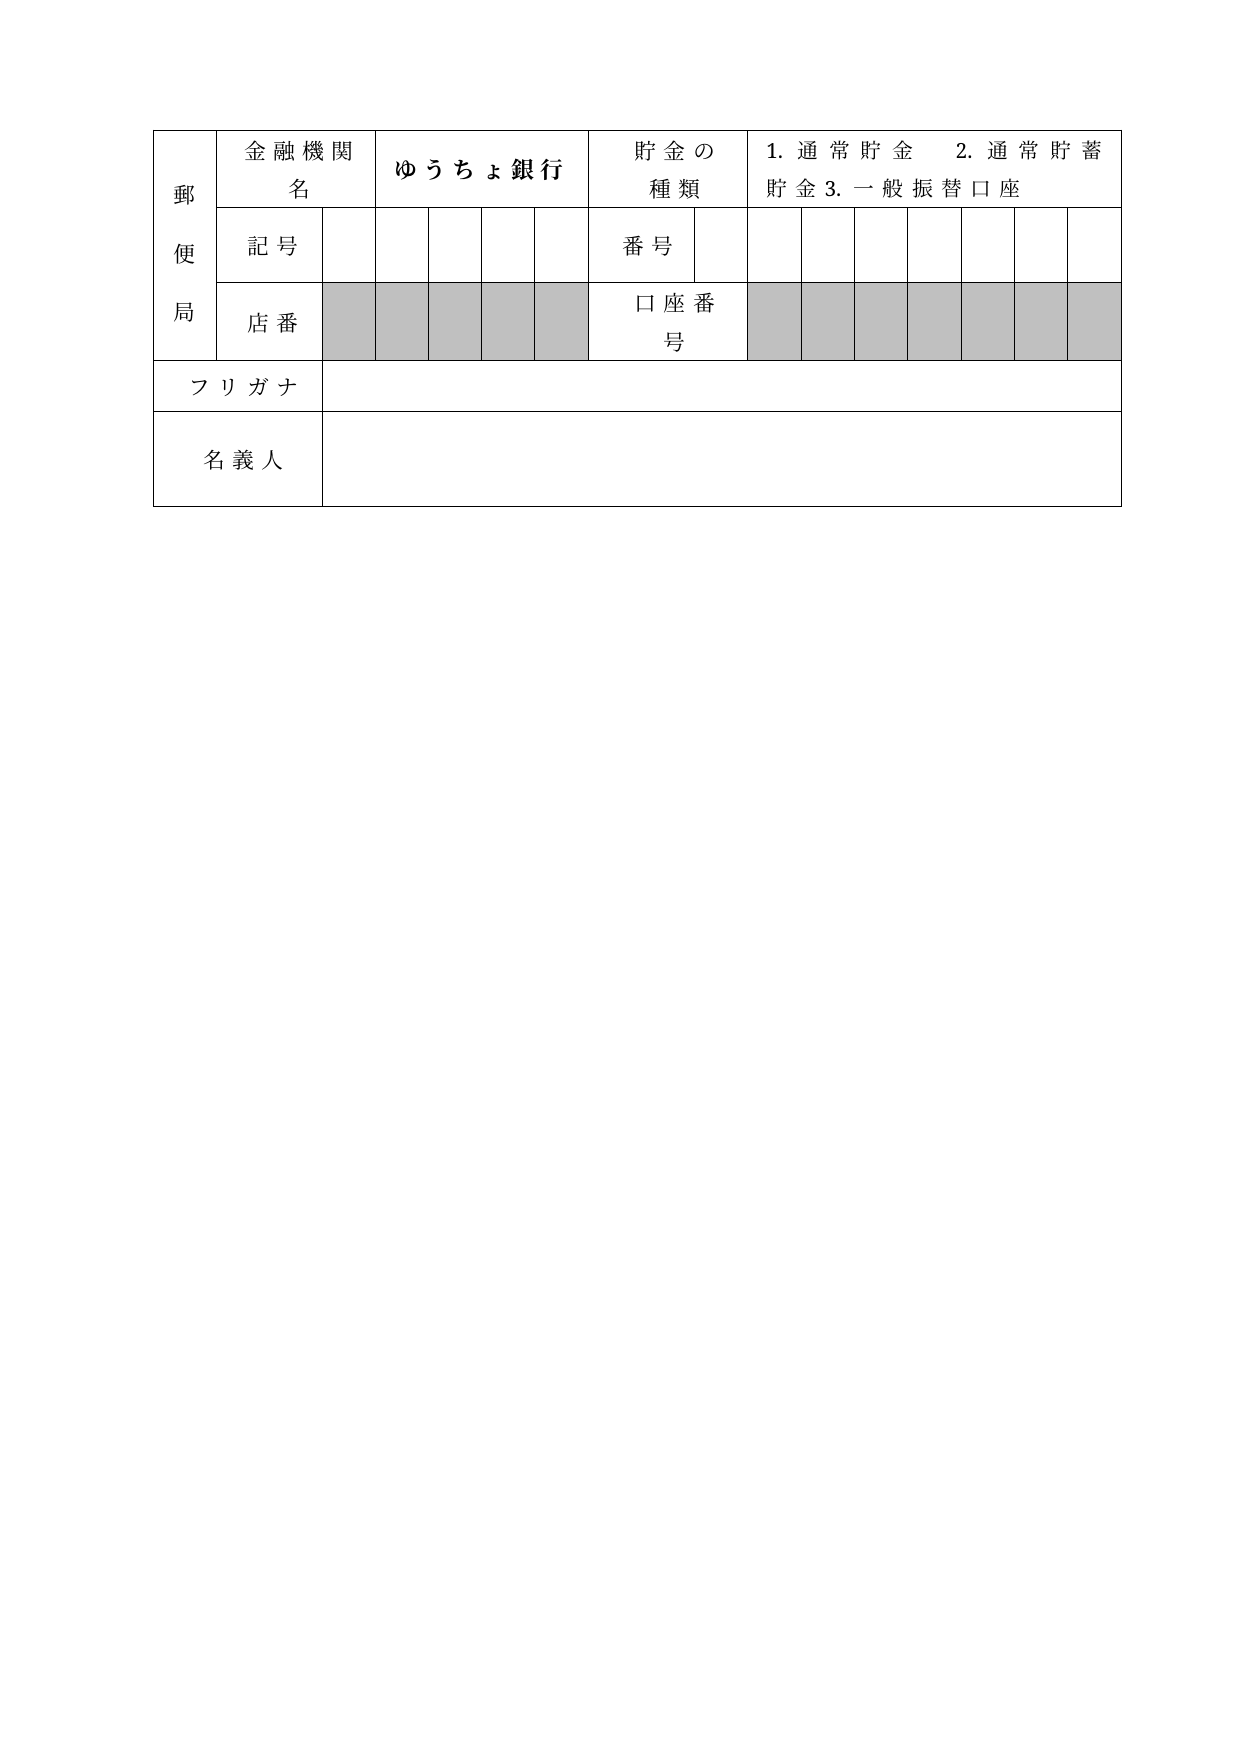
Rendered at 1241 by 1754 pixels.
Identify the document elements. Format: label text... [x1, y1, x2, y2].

table_cell [748, 208, 801, 282]
table_cell [429, 208, 481, 282]
table_cell [908, 208, 961, 282]
table_cell 記号 [217, 208, 322, 282]
table_cell [482, 283, 534, 360]
table_cell 郵 便 局 [154, 131, 216, 360]
table_cell [962, 208, 1014, 282]
table_cell [855, 283, 907, 360]
table_cell 金融機関名 [217, 131, 375, 207]
table_cell [802, 283, 854, 360]
table_cell フリガナ [154, 361, 322, 411]
table_cell [908, 283, 961, 360]
table_cell [1068, 208, 1121, 282]
table_cell 貯金の種類 [589, 131, 747, 207]
table_cell 1.通常貯金 2.通常貯蓄貯金3.一般振替口座 [748, 131, 1121, 207]
table_cell 番号 [589, 208, 694, 282]
table_cell [695, 208, 747, 282]
table_cell [1015, 283, 1067, 360]
table_cell [855, 208, 907, 282]
table_cell [535, 208, 588, 282]
table_cell [376, 283, 428, 360]
table_cell [323, 412, 1121, 506]
table_cell [802, 208, 854, 282]
table_cell [1015, 208, 1067, 282]
table_cell [323, 361, 1121, 411]
table_cell [323, 283, 375, 360]
table_cell [748, 283, 801, 360]
table_cell [323, 208, 375, 282]
table_cell 名義人 [154, 412, 322, 506]
table_cell 口座番号 [589, 283, 747, 360]
table_cell ゆうちょ銀行 [376, 131, 588, 207]
table_cell 店番 [217, 283, 322, 360]
table_cell [429, 283, 481, 360]
table_cell [1068, 283, 1121, 360]
table_cell [962, 283, 1014, 360]
table_cell [376, 208, 428, 282]
table_cell [535, 283, 588, 360]
table_cell [482, 208, 534, 282]
